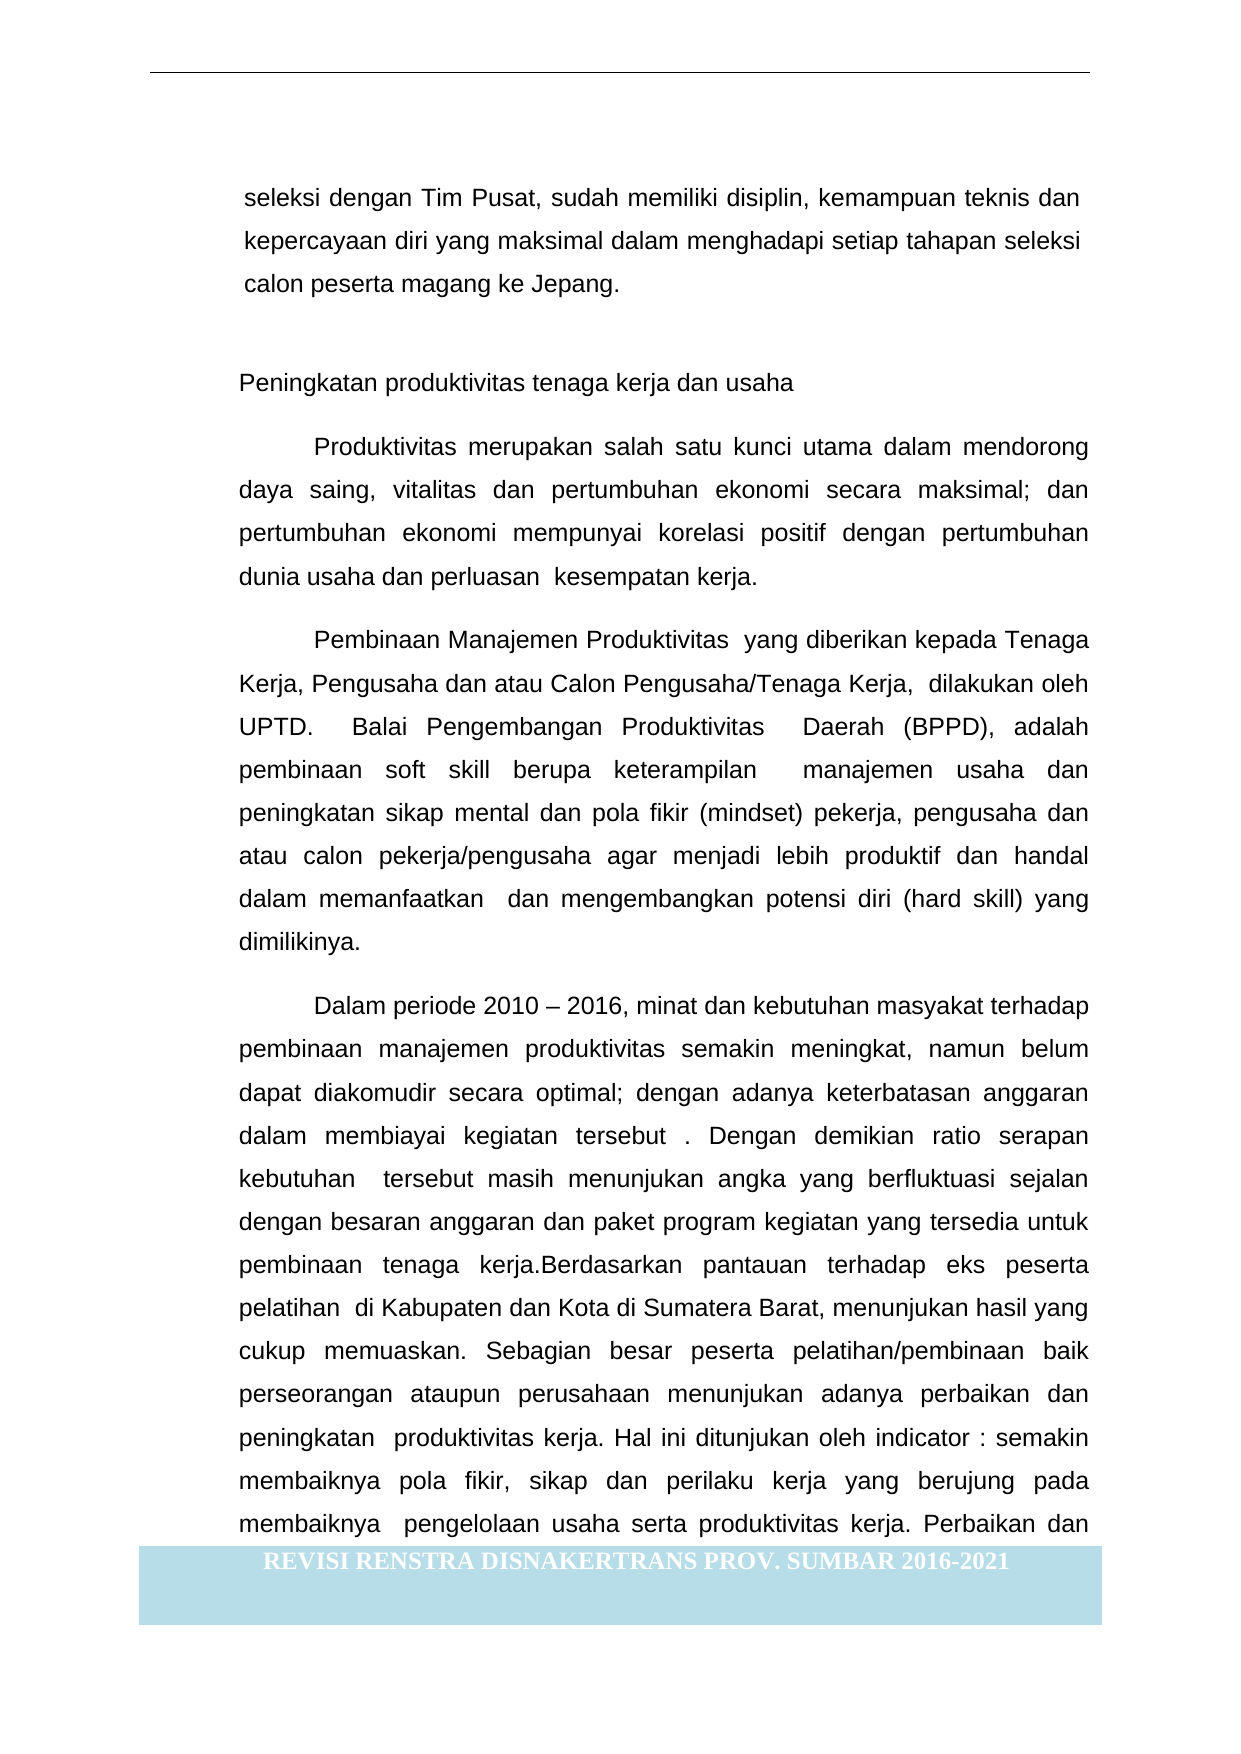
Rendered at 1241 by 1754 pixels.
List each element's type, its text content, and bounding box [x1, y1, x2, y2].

text Produktivitas merupakan salah satu kunci utama dalam mendorong daya saing, vitalitas dan pertumbuhan ekonomi secara maksimal; dan pertumbuhan ekonomi mempunyai korelasi positif dengan pertumbuhan dunia usaha dan perluasan kesempatan kerja. [239, 432, 1090, 590]
text Pembinaan Manajemen Produktivitas yang diberikan kepada Tenaga Kerja, Pengusaha dan atau Calon Pengusaha/Tenaga Kerja, dilakukan oleh UPTD. Balai Pengembangan Produktivitas Daerah (BPPD), adalah pembinaan soft skill berupa keterampilan manajemen usaha dan peningkatan sikap mental dan pola fikir (mindset) pekerja, pengusaha dan atau calon pekerja/pengusaha agar menjadi lebih produktif dan handal dalam memanfaatkan dan mengembangkan potensi diri (hard skill) yang dimilikinya. [239, 625, 1090, 956]
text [244, 183, 1082, 298]
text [239, 991, 1090, 1537]
list Peningkatan produktivitas tenaga kerja dan usaha [239, 368, 1082, 397]
